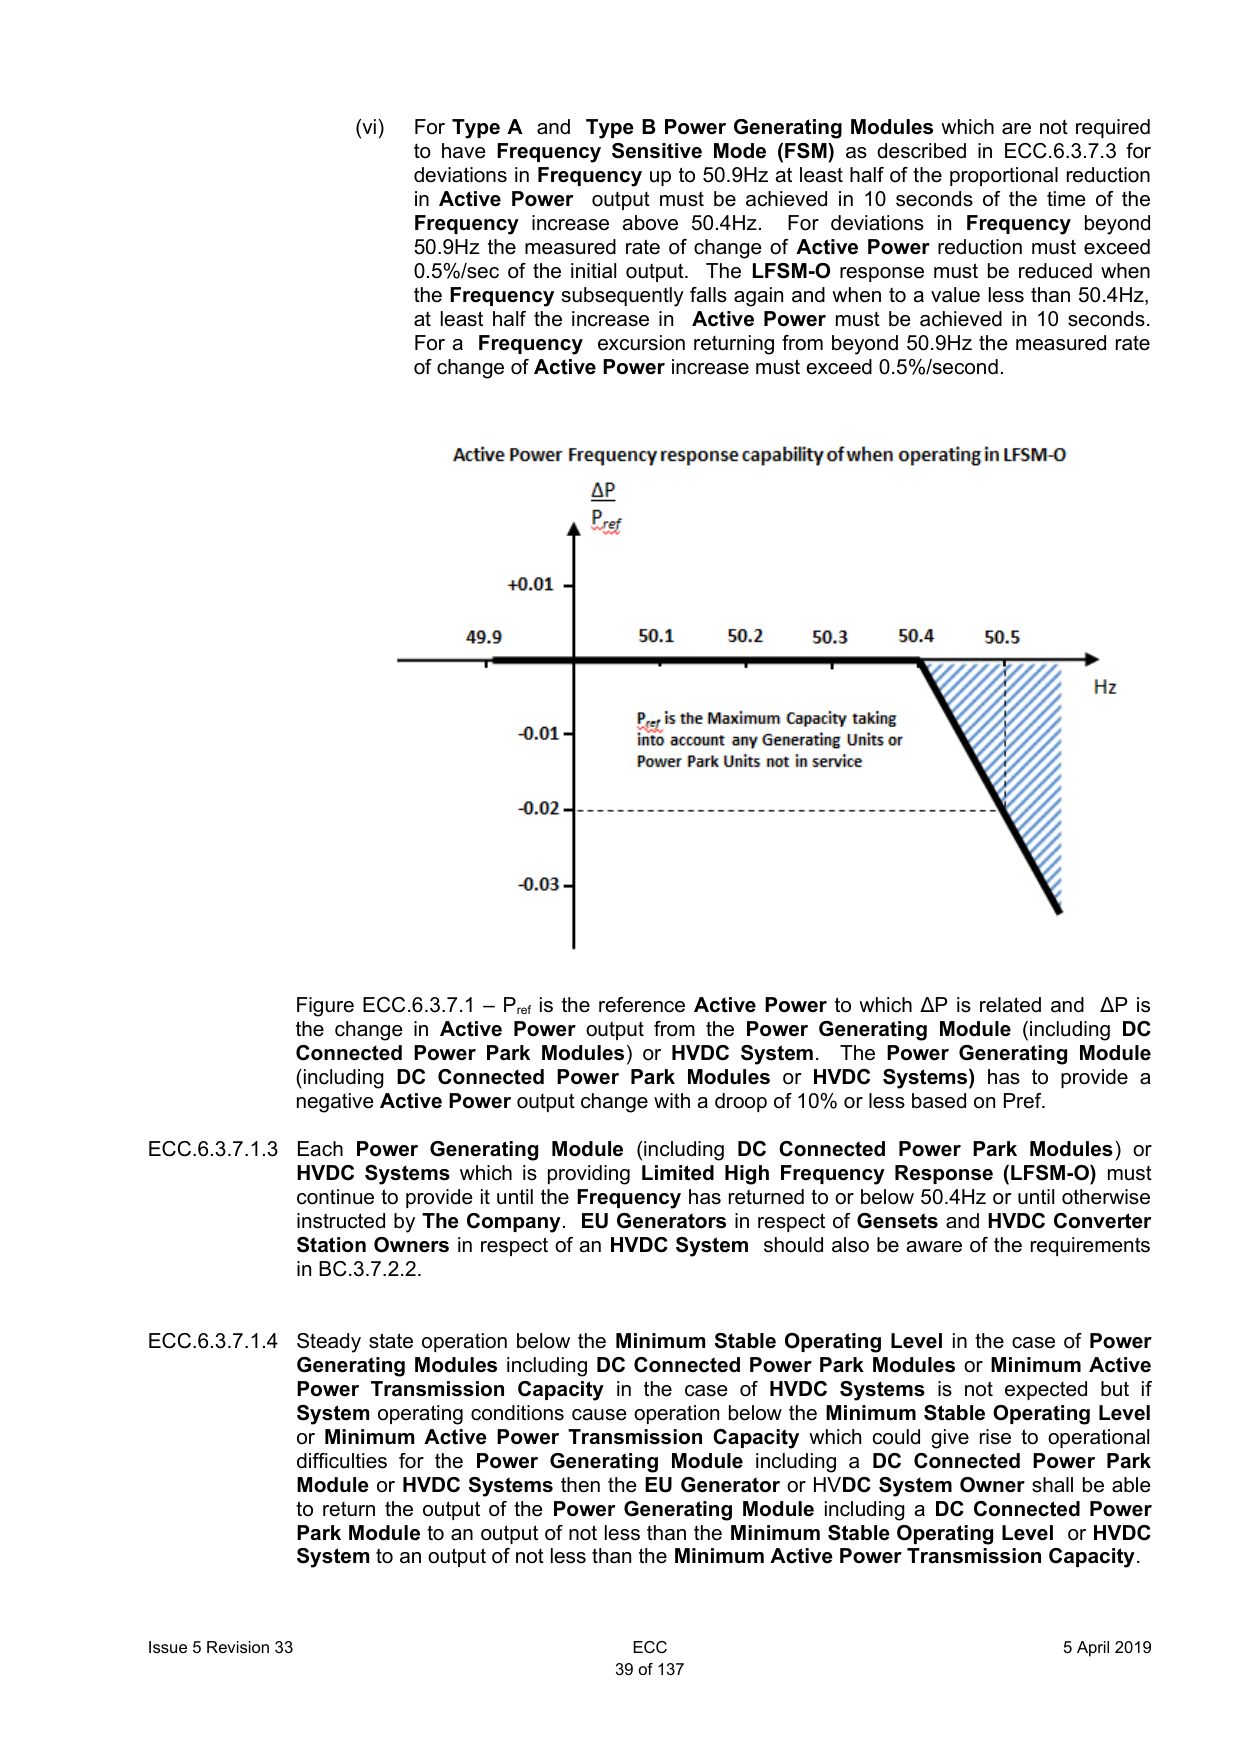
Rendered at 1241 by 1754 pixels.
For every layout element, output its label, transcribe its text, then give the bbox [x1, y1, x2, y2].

text Figure ECC.6.3.7.1 – Pref is the reference Active Power to which ΔP is related and ΔP is the change in Active Power output from the Power Generating Module (including DC Connected Power Park Modules) or HVDC System. The Power Generating Module (including DC Connected Power Park Modules or HVDC Systems) has to provide a negative Active Power output change with a droop of 10% or less based on Pref. [295, 993, 1152, 1113]
text ECC.6.3.7.1.3 Each Power Generating Module (including DC Connected Power Park Modules) or HVDC Systems which is providing Limited High Frequency Response (LFSM-O) must continue to provide it until the Frequency has returned to or below 50.4Hz or until otherwise instructed by The Company. EU Generators in respect of Gensets and HVDC Converter Station Owners in respect of an HVDC System should also be aware of the requirements in BC.3.7.2.2. [148, 1137, 1152, 1281]
picture [354, 402, 1200, 994]
list For Type A and Type B Power Generating Modules which are not required to have Frequency Sensitive Mode (FSM) as described in ECC.6.3.7.3 for deviations in Frequency up to 50.9Hz at least half of the proportional reduction in Active Power output must be achieved in 10 seconds of the time of the Frequency increase above 50.4Hz. For deviations in Frequency beyond 50.9Hz the measured rate of change of Active Power reduction must exceed 0.5%/sec of the initial output. The LFSM-O response must be reduced when the Frequency subsequently falls again and when to a value less than 50.4Hz, at least half the increase in Active Power must be achieved in 10 seconds. For a Frequency excursion returning from beyond 50.9Hz the measured rate of change of Active Power increase must exceed 0.5%/second. [355, 115, 1152, 378]
text ECC.6.3.7.1.4 Steady state operation below the Minimum Stable Operating Level in the case of Power Generating Modules including DC Connected Power Park Modules or Minimum Active Power Transmission Capacity in the case of HVDC Systems is not expected but if System operating conditions cause operation below the Minimum Stable Operating Level or Minimum Active Power Transmission Capacity which could give rise to operational difficulties for the Power Generating Module including a DC Connected Power Park Module or HVDC Systems then the EU Generator or HVDC System Owner shall be able to return the output of the Power Generating Module including a DC Connected Power Park Module to an output of not less than the Minimum Stable Operating Level or HVDC System to an output of not less than the Minimum Active Power Transmission Capacity. [148, 1329, 1152, 1568]
